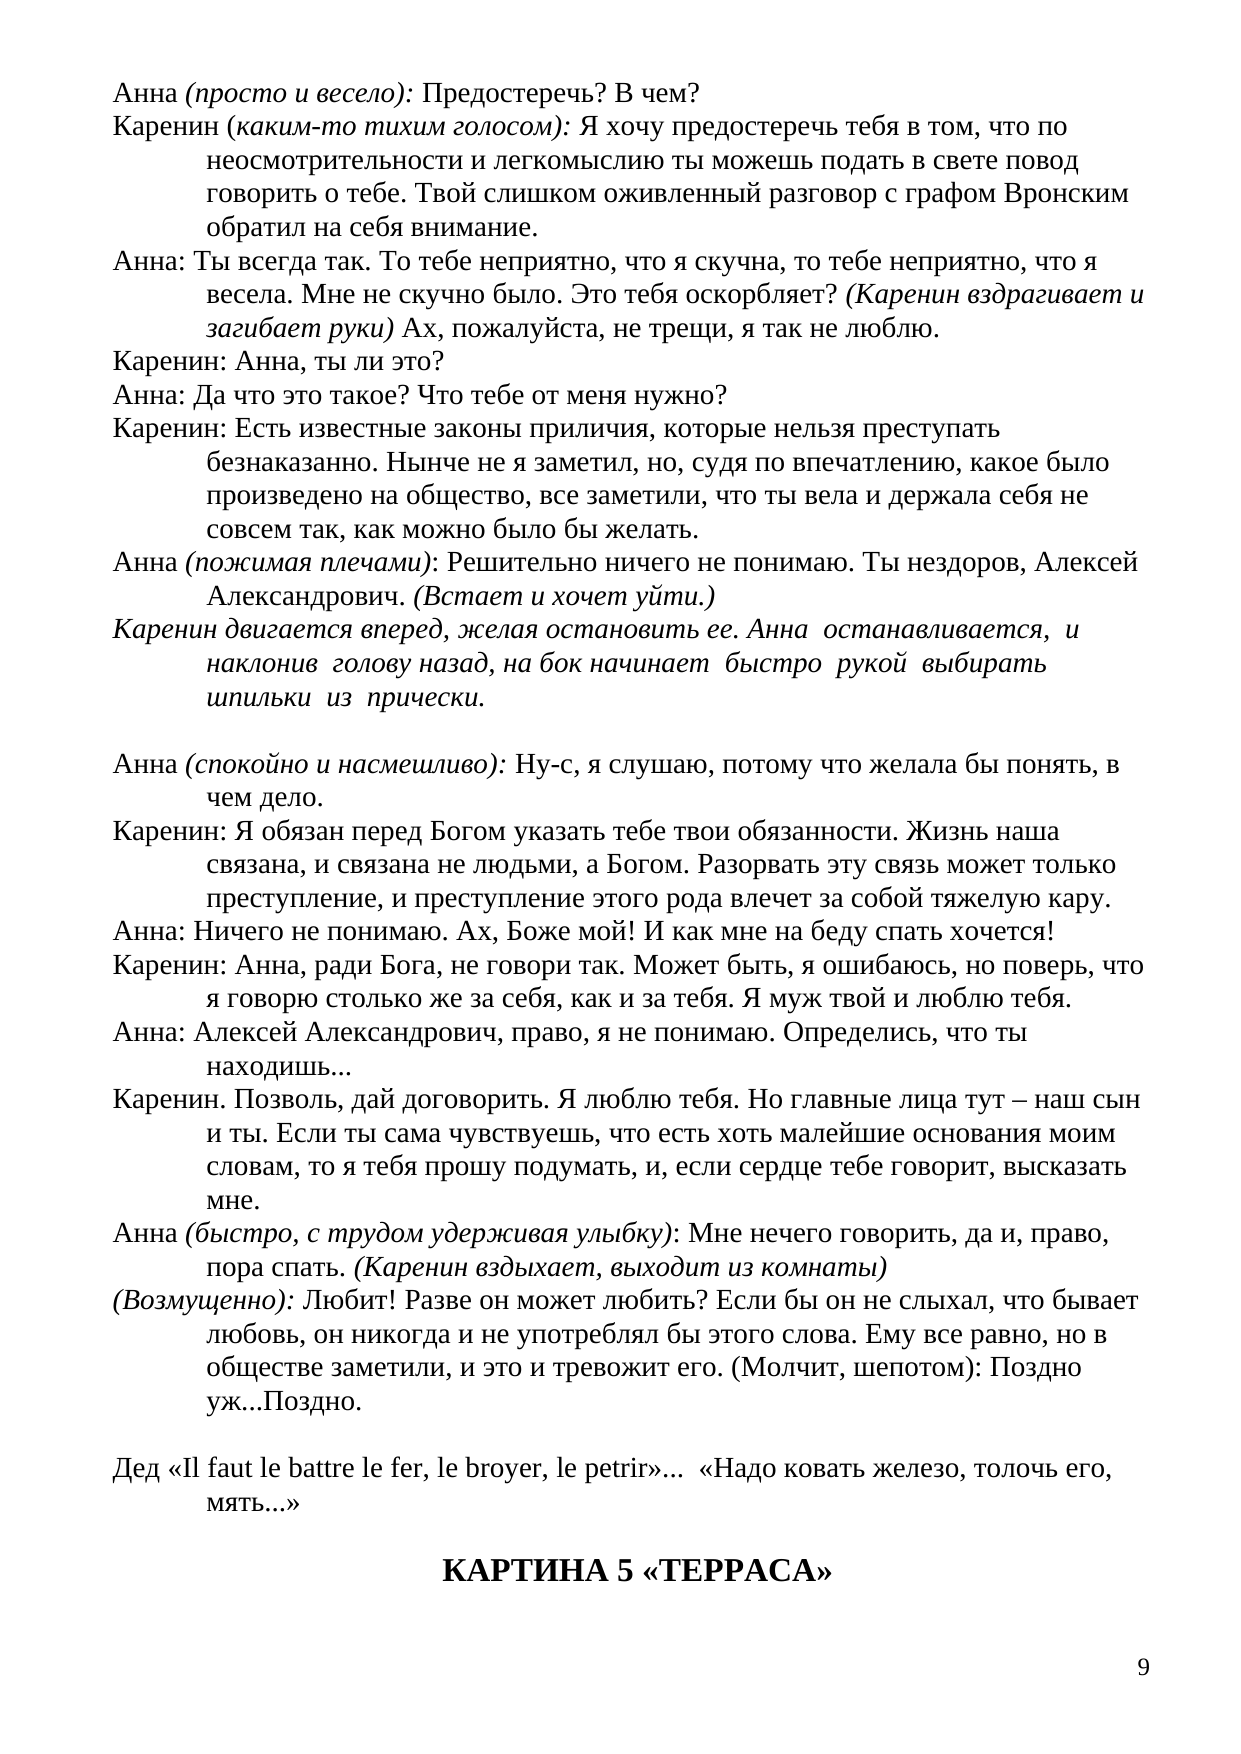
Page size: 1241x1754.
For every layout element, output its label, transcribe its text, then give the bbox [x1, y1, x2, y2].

text Каренин: Есть известные законы приличия, которые нельзя преступать безнаказанно. Нынче не я заметил, но, судя по впечатлению, какое было произведено на общество, все заметили, что ты вела и держала себя не совсем так, как можно было бы желать. [112, 410, 1162, 544]
text Каренин. Позволь, дай договорить. Я люблю тебя. Но главные лица тут – наш сын и ты. Если ты сама чувствуешь, что есть хоть малейшие основания моим словам, то я тебя прошу подумать, и, если сердце тебе говорит, высказать мне. [112, 1081, 1162, 1215]
text Анна (спокойно и насмешливо): Ну-с, я слушаю, потому что желала бы понять, в чем дело. [112, 746, 1162, 813]
text Анна (просто и весело): Предостеречь? В чем? [112, 75, 1162, 108]
text Анна (быстро, с трудом удерживая улыбку): Мне нечего говорить, да и, право, пора спать. (Каренин вздыхает, выходит из комнаты) [112, 1215, 1162, 1282]
text Дед «Il faut le battre le fer, le broyer, le petrir»... «Надо ковать железо, толочь его, мять...» [112, 1450, 1162, 1517]
text Анна: Да что это такое? Что тебе от меня нужно? [112, 377, 1162, 410]
text Анна: Ты всегда так. То тебе неприятно, что я скучна, то тебе неприятно, что я весела. Мне не скучно было. Это тебя оскорбляет? (Каренин вздрагивает и загибает руки) Ах, пожалуйста, не трещи, я так не люблю. [112, 243, 1162, 343]
text Каренин двигается вперед, желая остановить ее. Анна останавливается, и наклонив голову назад, на бок начинает быстро рукой выбирать шпильки из прически. [112, 612, 1162, 712]
text Каренин: Анна, ради Бога, не говори так. Может быть, я ошибаюсь, но поверь, что я говорю столько же за себя, как и за тебя. Я муж твой и люблю тебя. [112, 947, 1162, 1014]
text Каренин: Анна, ты ли это? [112, 343, 1162, 377]
text Каренин (каким-то тихим голосом): Я хочу предостеречь тебя в том, что по неосмотрительности и легкомыслию ты можешь подать в свете повод говорить о тебе. Твой слишком оживленный разговор с графом Вронским обратил на себя внимание. [112, 108, 1162, 243]
text КАРТИНА 5 «ТЕРРАСА» [112, 1551, 1162, 1589]
text Анна: Алексей Александрович, право, я не понимаю. Определись, что ты находишь... [112, 1014, 1162, 1081]
text Анна (пожимая плечами): Решительно ничего не понимаю. Ты нездоров, Алексей Александрович. (Встает и хочет уйти.) [112, 544, 1162, 612]
text Каренин: Я обязан перед Богом указать тебе твои обязанности. Жизнь наша связана, и связана не людьми, а Богом. Разорвать эту связь может только преступление, и преступление этого рода влечет за собой тяжелую кару. [112, 813, 1162, 913]
text Анна: Ничего не понимаю. Ах, Боже мой! И как мне на беду спать хочется! [112, 913, 1162, 947]
text (Возмущенно): Любит! Разве он может любить? Если бы он не слыхал, что бывает любовь, он никогда и не употреблял бы этого слова. Ему все равно, но в обществе заметили, и это и тревожит его. (Молчит, шепотом): Поздно уж...Поздно. [112, 1282, 1162, 1417]
